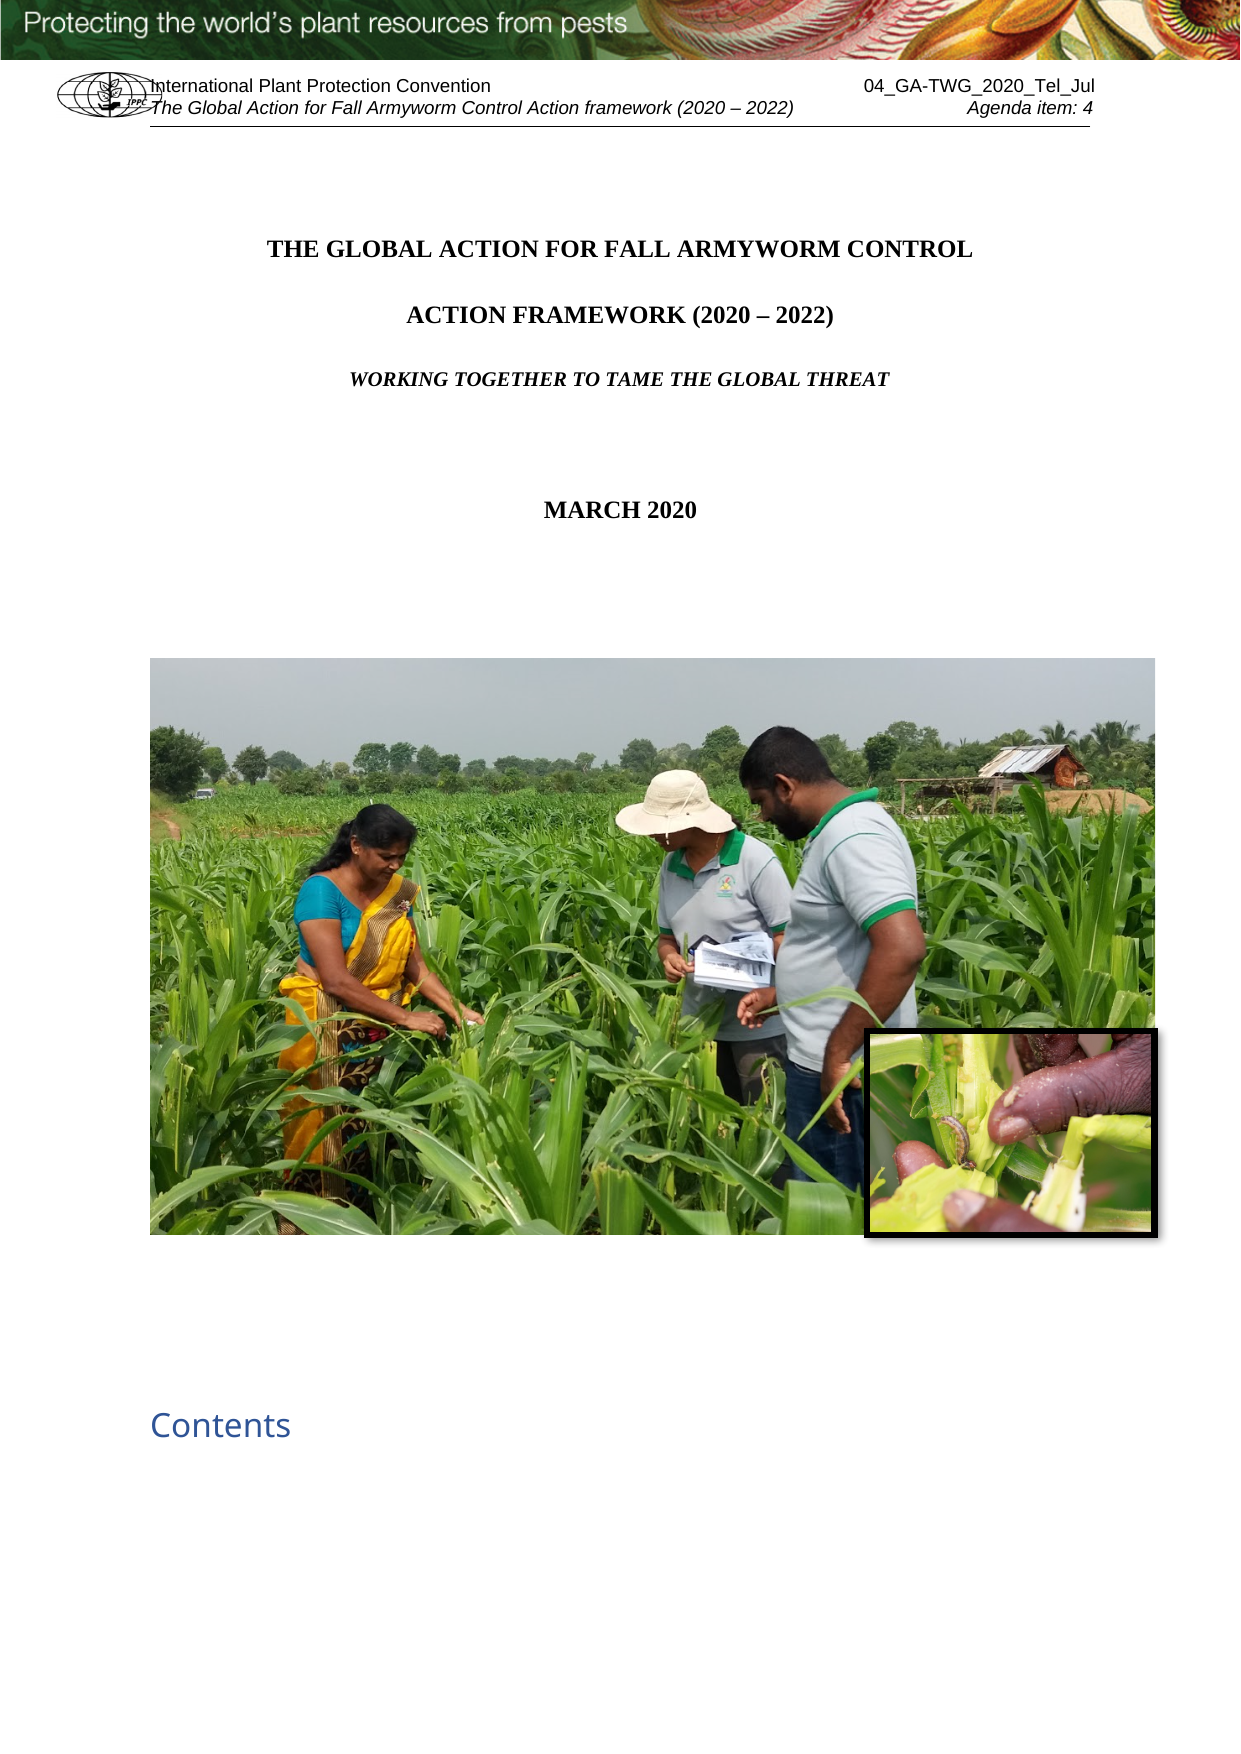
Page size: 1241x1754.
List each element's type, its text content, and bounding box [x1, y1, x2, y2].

picture [0, 0, 1240, 60]
text Working together to tame the Global Threat [150, 367, 1090, 391]
text March 2020 [150, 495, 1090, 523]
text The Global Action for Fall Armyworm Control [150, 234, 1090, 263]
picture [150, 658, 1155, 1235]
picture [56, 71, 163, 118]
picture [870, 1034, 1151, 1232]
text Action framework (2020 – 2022) [150, 301, 1090, 329]
